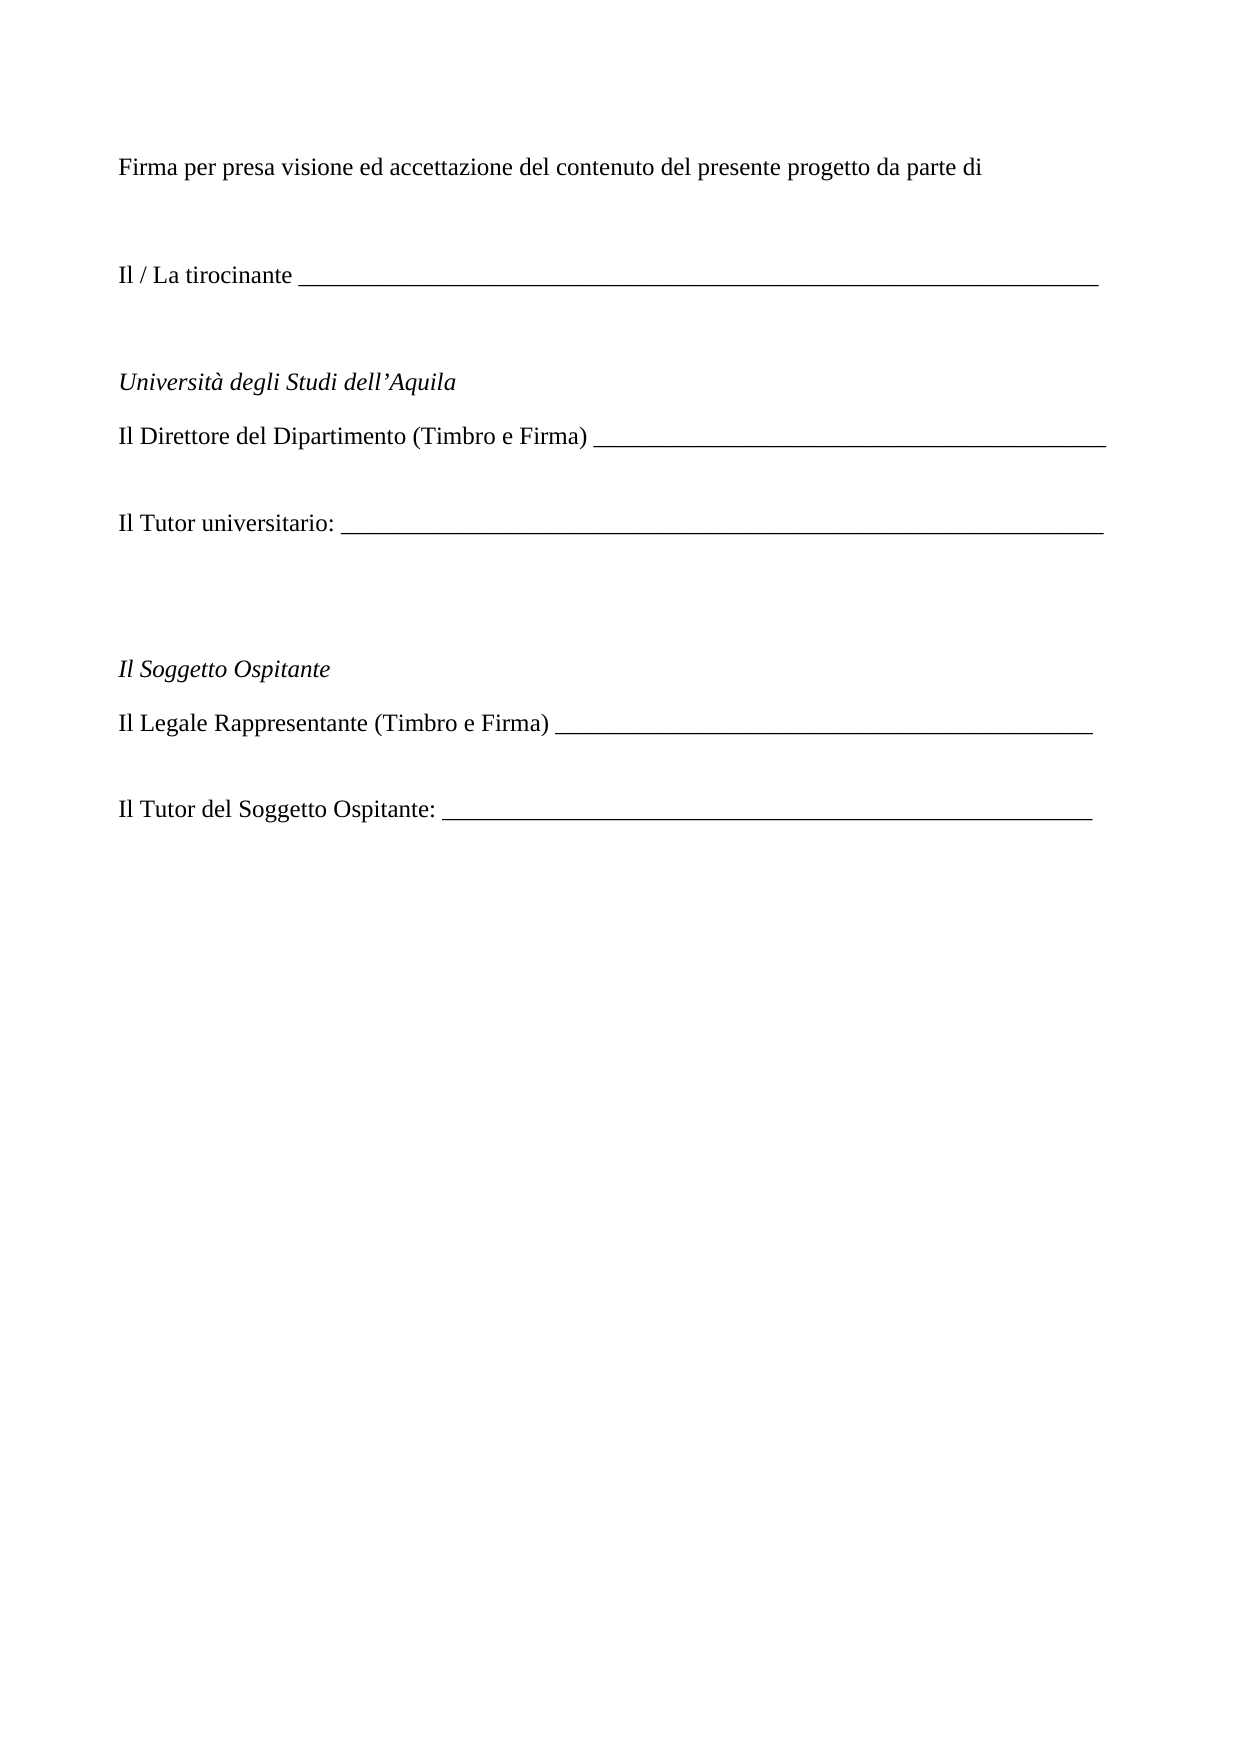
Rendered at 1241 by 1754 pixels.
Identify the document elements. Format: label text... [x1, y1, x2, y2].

text Il / La tirocinante ________________________________________________________________ [118, 260, 1122, 288]
text Il Direttore del Dipartimento (Timbro e Firma) _________________________________________ [118, 421, 1122, 450]
text Università degli Studi dell’Aquila [118, 367, 1122, 396]
text Il Soggetto Ospitante [118, 654, 1122, 683]
text Il Legale Rappresentante (Timbro e Firma) ___________________________________________ [118, 708, 1122, 737]
text Firma per presa visione ed accettazione del contenuto del presente progetto da parte di [118, 152, 1122, 181]
text Il Tutor del Soggetto Ospitante: ____________________________________________________ [118, 794, 1122, 823]
text Il Tutor universitario: _____________________________________________________________ [118, 508, 1122, 536]
